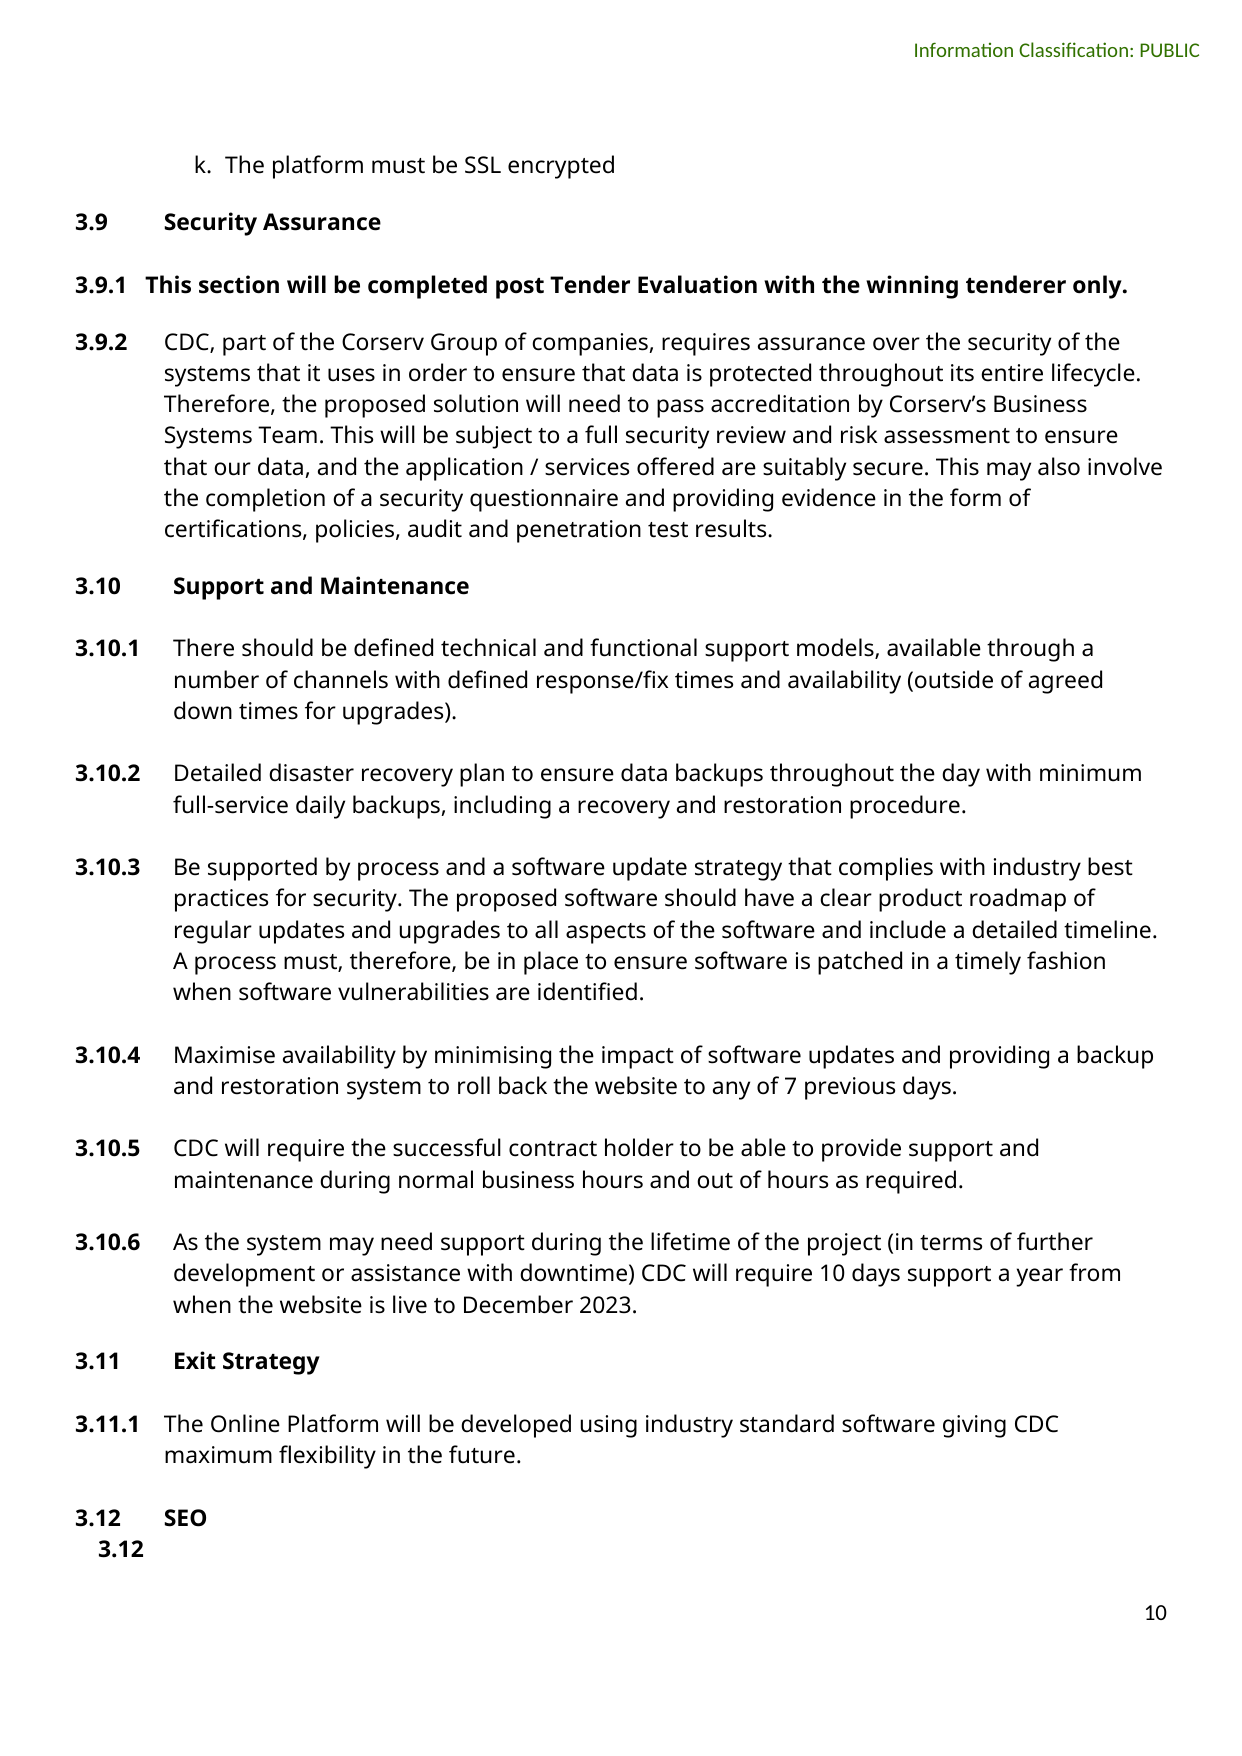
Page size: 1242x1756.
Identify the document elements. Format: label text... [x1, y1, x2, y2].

list The Online Platform will be developed using industry standard software giving CDC maximum flexibility in the future. [75, 1408, 1167, 1470]
list Support and Maintenance [75, 570, 1167, 601]
list There should be defined technical and functional support models, available through a number of channels with defined response/fix times and availability (outside of agreed down times for upgrades). [75, 632, 1167, 726]
list As the system may need support during the lifetime of the project (in terms of further development or assistance with downtime) CDC will require 10 days support a year from when the website is live to December 2023. [75, 1226, 1167, 1320]
list Exit Strategy [75, 1345, 1167, 1377]
list Detailed disaster recovery plan to ensure data backups throughout the day with minimum full-service daily backups, including a recovery and restoration procedure. [75, 757, 1167, 820]
text 3.9.2 CDC, part of the Corserv Group of companies, requires assurance over the security of the systems that it uses in order to ensure that data is protected throughout its entire lifecycle. Therefore, the proposed solution will need to pass accreditation by Corserv’s Business Systems Team. This will be subject to a full security review and risk assessment to ensure that our data, and the application / services offered are suitably secure. This may also involve the completion of a security questionnaire and providing evidence in the form of certifications, policies, audit and penetration test results. [75, 326, 1167, 544]
list Be supported by process and a software update strategy that complies with industry best practices for security. The proposed software should have a clear product roadmap of regular updates and upgrades to all aspects of the software and include a detailed timeline. A process must, therefore, be in place to ensure software is patched in a timely fashion when software vulnerabilities are identified. [75, 851, 1167, 1007]
list The platform must be SSL encrypted [194, 149, 1167, 181]
list CDC will require the successful contract holder to be able to provide support and maintenance during normal business hours and out of hours as required. [75, 1132, 1167, 1195]
text 3.9.1 This section will be completed post Tender Evaluation with the winning tenderer only. [75, 269, 1167, 300]
list Security Assurance [75, 206, 1167, 237]
text 3.12 SEO [75, 1502, 1167, 1533]
list Maximise availability by minimising the impact of software updates and providing a backup and restoration system to roll back the website to any of 7 previous days. [75, 1038, 1167, 1101]
